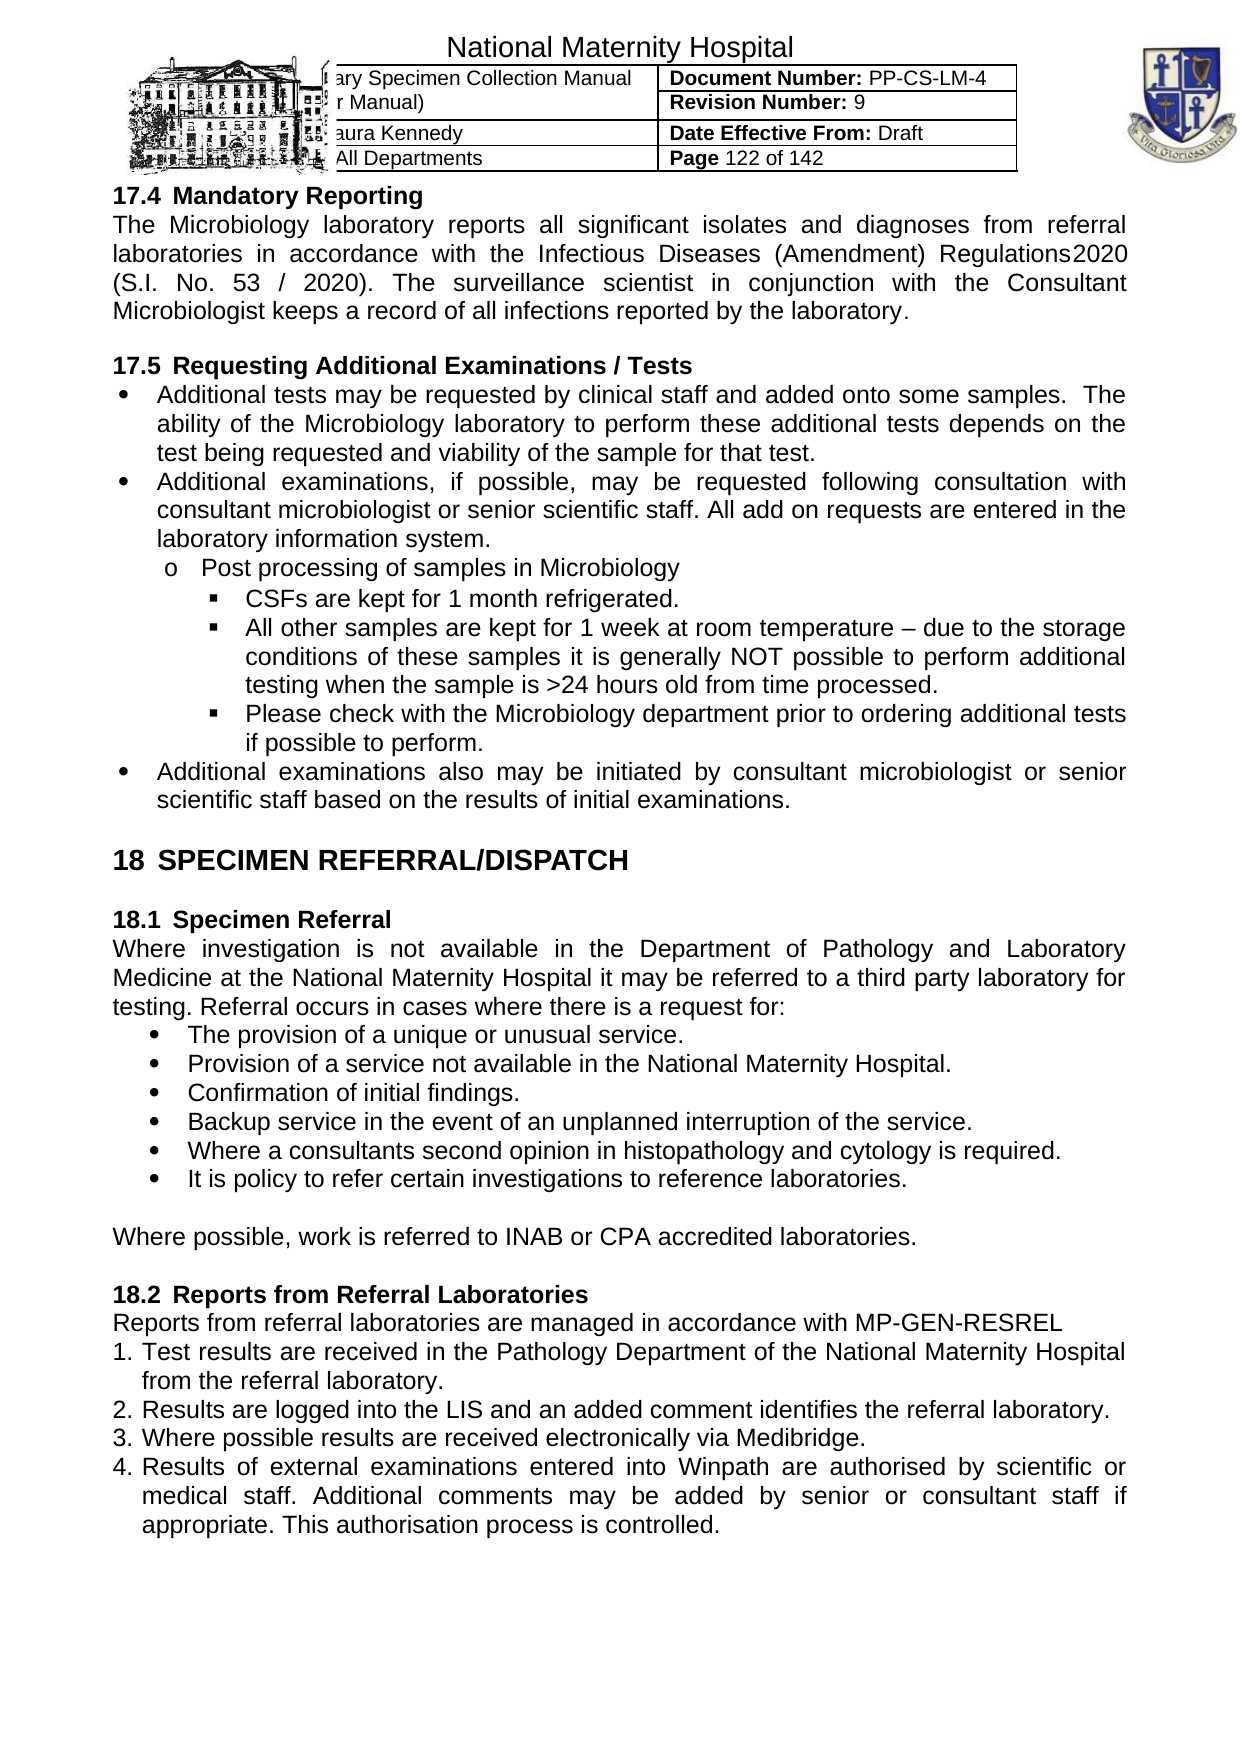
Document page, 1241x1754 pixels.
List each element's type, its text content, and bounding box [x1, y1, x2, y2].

picture [1122, 36, 1240, 164]
subtitle Specimen Referral/Dispatch [112, 843, 1128, 876]
list Backup service in the event of an unplanned interruption of the service. [150, 1107, 1128, 1136]
list Results of external examinations entered into Winpath are authorised by scientific or medical staff. Additional comments may be added by senior or consultant staff if appropriate. This authorisation process is controlled. [112, 1452, 1128, 1538]
text Where possible, work is referred to INAB or CPA accredited laboratories. [112, 1222, 1128, 1251]
list Test results are received in the Pathology Department of the National Maternity Hospital from the referral laboratory. [112, 1337, 1128, 1394]
list Please check with the Microbiology department prior to ordering additional tests if possible to perform. [208, 699, 1128, 757]
subtitle Requesting Additional Examinations / Tests [112, 351, 1128, 380]
list It is policy to refer certain investigations to reference laboratories. [150, 1164, 1128, 1193]
text Where investigation is not available in the Department of Pathology and Laboratory Medicine at the National Maternity Hospital it may be referred to a third party laboratory for testing. Referral occurs in cases where there is a request for: [112, 934, 1128, 1020]
text Reports from referral laboratories are managed in accordance with MP-GEN-RESREL [112, 1308, 1128, 1337]
subtitle Mandatory Reporting [112, 181, 1128, 210]
list Post processing of samples in Microbiology [163, 553, 1128, 584]
list All other samples are kept for 1 week at room temperature – due to the storage conditions of these samples it is generally NOT possible to perform additional testing when the sample is >24 hours old from time processed. [208, 613, 1128, 699]
list Additional tests may be requested by clinical staff and added onto some samples. The ability of the Microbiology laboratory to perform these additional tests depends on the test being requested and viability of the sample for that test. [119, 380, 1128, 466]
subtitle Reports from Referral Laboratories [112, 1279, 1128, 1308]
list Provision of a service not available in the National Maternity Hospital. [150, 1049, 1128, 1078]
list Additional examinations, if possible, may be requested following consultation with consultant microbiologist or senior scientific staff. All add on requests are entered in the laboratory information system. [119, 466, 1128, 553]
subtitle Specimen Referral [112, 905, 1128, 934]
text The Microbiology laboratory reports all significant isolates and diagnoses from referral laboratories in accordance with the Infectious Diseases (Amendment) Regulations2020 (S.I. No. 53 / 2020). The surveillance scientist in conjunction with the Consultant Microbiologist keeps a record of all infections reported by the laboratory. [112, 210, 1128, 325]
list Confirmation of initial findings. [150, 1078, 1128, 1107]
list Results are logged into the LIS and an added comment identifies the referral laboratory. [112, 1394, 1128, 1423]
list Where possible results are received electronically via Medibridge. [112, 1423, 1128, 1452]
list Additional examinations also may be initiated by consultant microbiologist or senior scientific staff based on the results of initial examinations. [119, 757, 1128, 814]
list The provision of a unique or unusual service. [150, 1020, 1128, 1049]
picture [125, 45, 337, 174]
list CSFs are kept for 1 month refrigerated. [208, 584, 1128, 613]
list Where a consultants second opinion in histopathology and cytology is required. [150, 1136, 1128, 1164]
